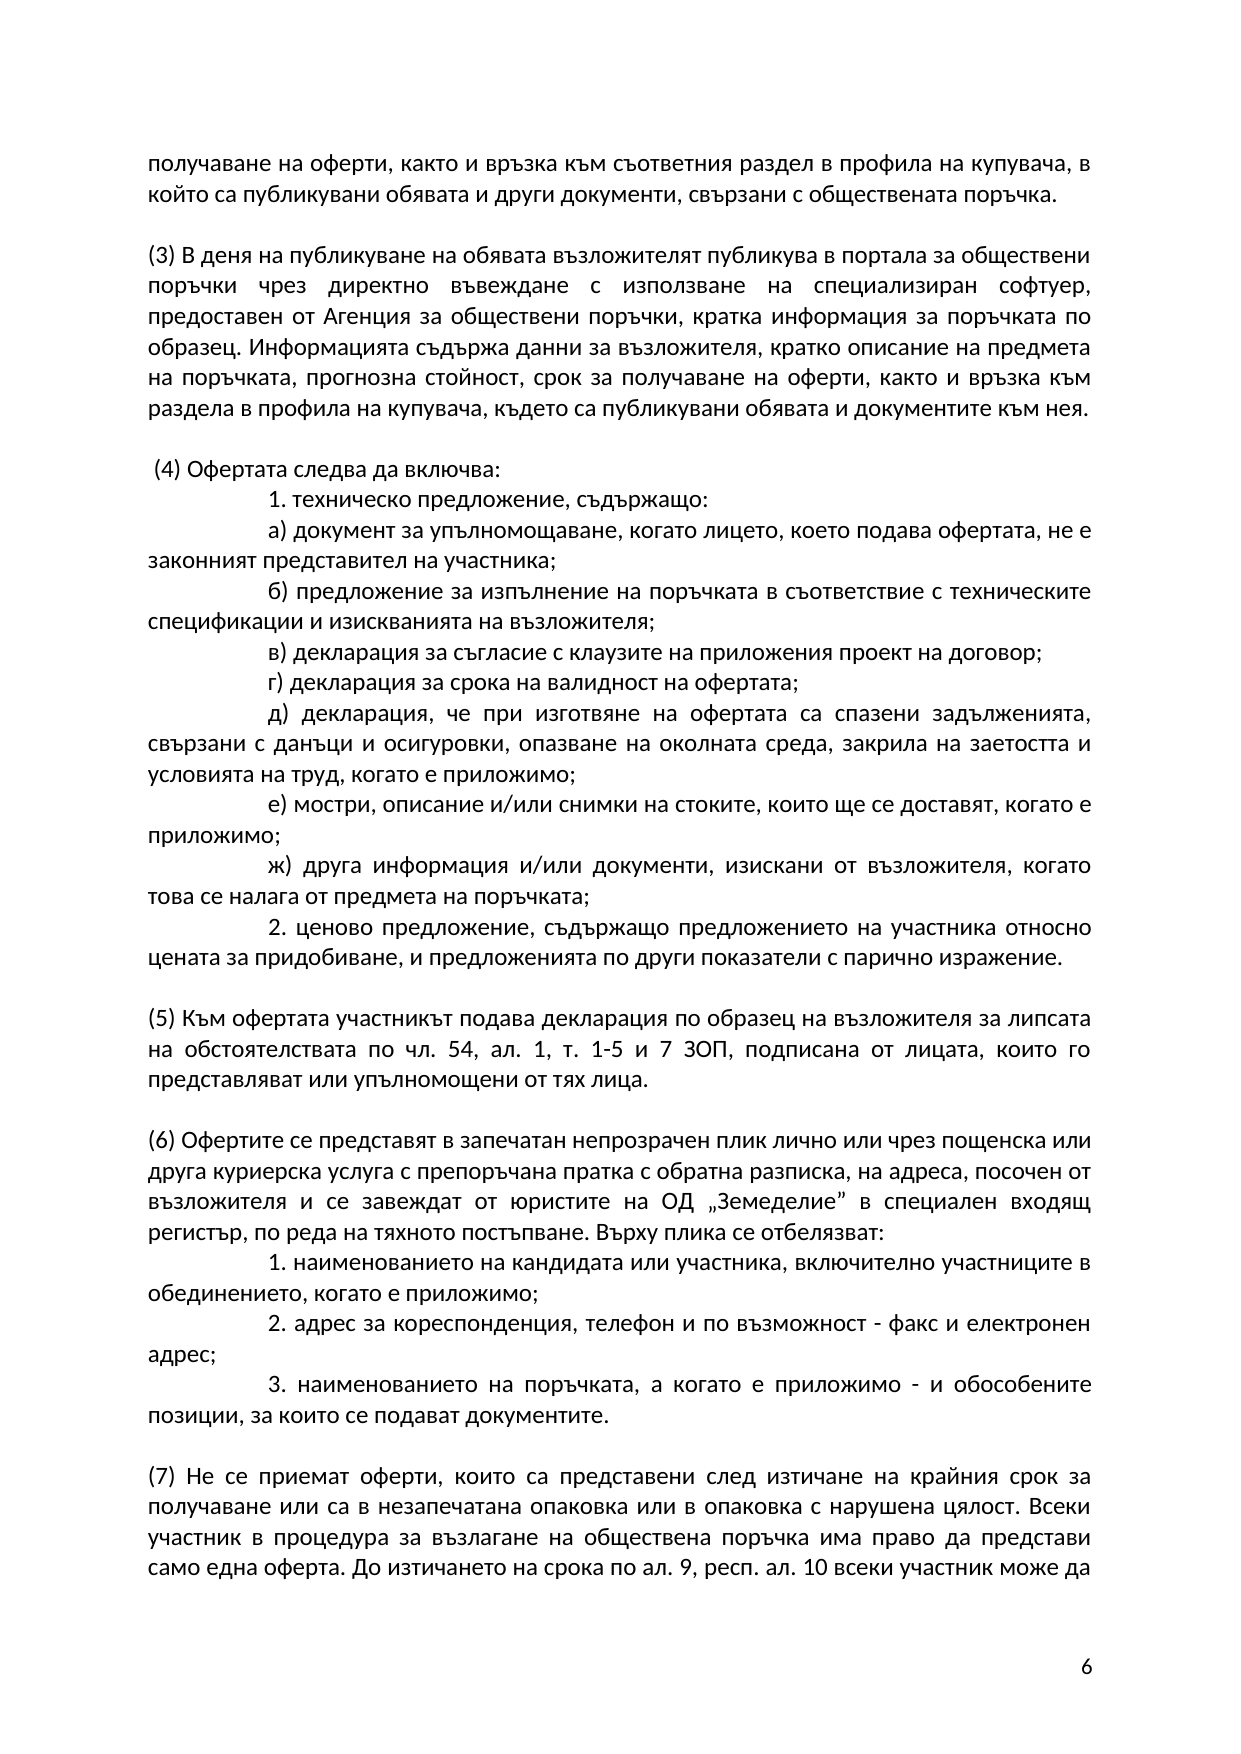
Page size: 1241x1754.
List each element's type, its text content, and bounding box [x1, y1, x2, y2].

text 2. ценово предложение, съдържащо предложението на участника относно цената за придобиване, и предложенията по други показатели с парично изражение. [148, 911, 1093, 972]
text (6) Офертите се представят в запечатан непрозрачен плик лично или чрез пощенска или друга куриерска услуга с препоръчана пратка с обратна разписка, на адреса, посочен от възложителя и се завеждат от юристите на ОД „Земеделие” в специален входящ регистър, по реда на тяхното постъпване. Върху плика се отбелязват: [148, 1124, 1093, 1246]
text 3. наименованието на поръчката, а когато е приложимо - и обособените позиции, за които се подават документите. [148, 1368, 1093, 1429]
text 1. наименованието на кандидата или участника, включително участниците в обединението, когато е приложимо; [148, 1246, 1093, 1307]
text е) мостри, описание и/или снимки на стоките, които ще се доставят, когато е приложимо; [148, 788, 1093, 849]
text (3) В деня на публикуване на обявата възложителят публикува в портала за обществени поръчки чрез директно въвеждане с използване на специализиран софтуер, предоставен от Агенция за обществени поръчки, кратка информация за поръчката по образец. Информацията съдържа данни за възложителя, кратко описание на предмета на поръчката, прогнозна стойност, срок за получаване на оферти, както и връзка към раздела в профила на купувача, където са публикувани обявата и документите към нея. [148, 239, 1093, 422]
text д) декларация, че при изготвяне на офертата са спазени задълженията, свързани с данъци и осигуровки, опазване на околната среда, закрила на заетостта и условията на труд, когато е приложимо; [148, 697, 1093, 788]
text (4) Офертата следва да включва: [148, 453, 1093, 483]
text в) декларация за съгласие с клаузите на приложения проект на договор; [148, 636, 1093, 666]
text (5) Към офертата участникът подава декларация по образец на възложителя за липсата на обстоятелствата по чл. 54, ал. 1, т. 1-5 и 7 ЗОП, подписана от лицата, които го представляват или упълномощени от тях лица. [148, 1002, 1093, 1094]
text б) предложение за изпълнение на поръчката в съответствие с техническите спецификации и изискванията на възложителя; [148, 575, 1093, 636]
text 2. адрес за кореспонденция, телефон и по възможност - факс и електронен адрес; [148, 1307, 1093, 1368]
text 1. техническо предложение, съдържащо: [148, 483, 1093, 514]
text ж) друга информация и/или документи, изискани от възложителя, когато това се налага от предмета на поръчката; [148, 849, 1093, 911]
text г) декларация за срока на валидност на офертата; [148, 666, 1093, 697]
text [148, 1460, 1093, 1582]
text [148, 148, 1093, 209]
text а) документ за упълномощаване, когато лицето, което подава офертата, не е законният представител на участника; [148, 514, 1093, 575]
